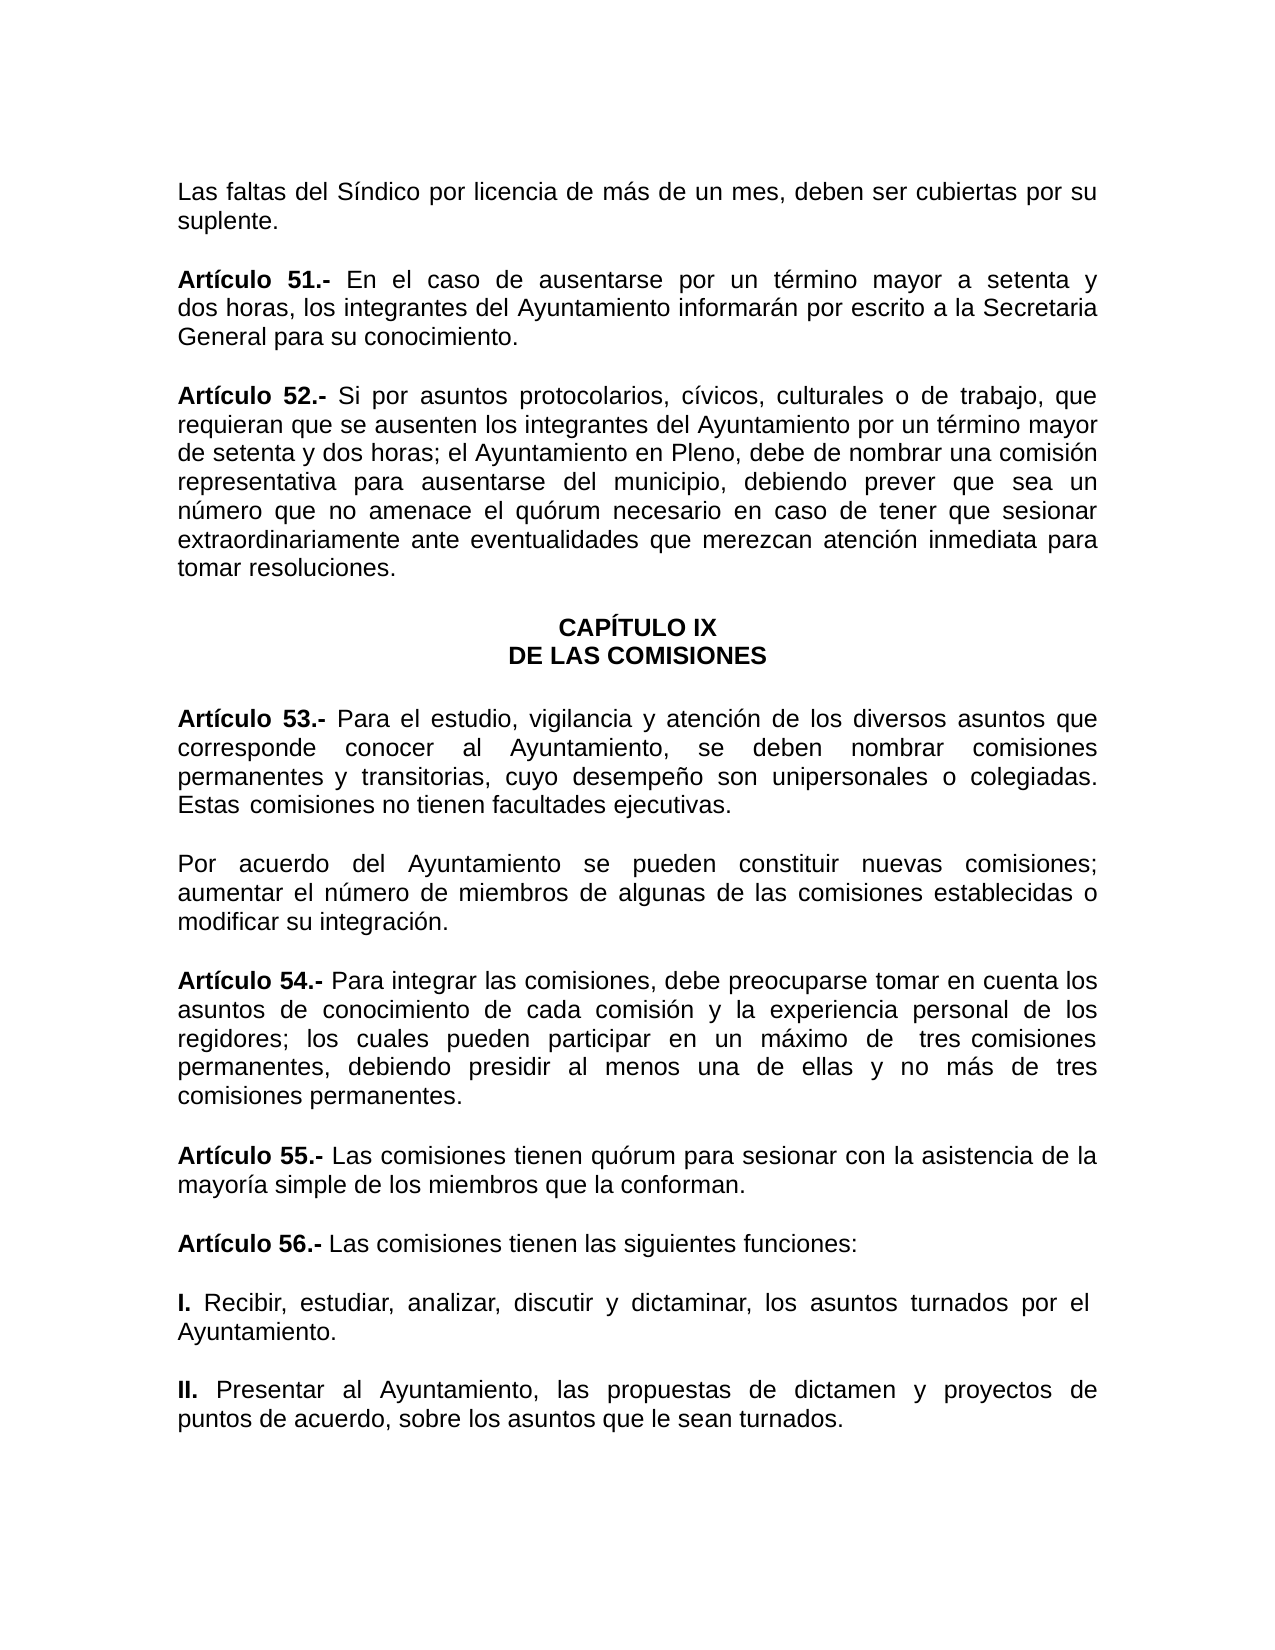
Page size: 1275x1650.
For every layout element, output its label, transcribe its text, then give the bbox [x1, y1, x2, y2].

text Artículo 53.- Para el estudio, vigilancia y atención de los diversos asuntos que corresponde conocer al Ayuntamiento, se deben nombrar comisiones permanentes y transitorias, cuyo desempeño son unipersonales o colegiadas. Estas comisiones no tienen facultades ejecutivas. [177, 704, 1098, 819]
text Artículo 54.- Para integrar las comisiones, debe preocuparse tomar en cuenta los asuntos de conocimiento de cada comisión y la experiencia personal de los regidores; los cuales pueden participar en un máximo de tres comisiones permanentes, debiendo presidir al menos una de ellas y no más de tres comisiones permanentes. [177, 966, 1098, 1110]
text Artículo 56.- Las comisiones tienen las siguientes funciones: [177, 1229, 1098, 1258]
text Artículo 51.- En el caso de ausentarse por un término mayor a setenta y dos horas, los integrantes del Ayuntamiento informarán por escrito a la Secretaria General para su conocimiento. [177, 265, 1098, 351]
text Las faltas del Síndico por licencia de más de un mes, deben ser cubiertas por su suplente. [177, 177, 1098, 235]
text Por acuerdo del Ayuntamiento se pueden constituir nuevas comisiones; aumentar el número de miembros de algunas de las comisiones establecidas o modificar su integración. [177, 849, 1098, 936]
text I. Recibir, estudiar, analizar, discutir y dictaminar, los asuntos turnados por el [177, 1288, 1098, 1317]
text Artículo 52.- Si por asuntos protocolarios, cívicos, culturales o de trabajo, que requieran que se ausenten los integrantes del Ayuntamiento por un término mayor de setenta y dos horas; el Ayuntamiento en Pleno, debe de nombrar una comisión representativa para ausentarse del municipio, debiendo prever que sea un número que no amenace el quórum necesario en caso de tener que sesionar extraordinariamente ante eventualidades que merezcan atención inmediata para tomar resoluciones. [177, 381, 1098, 582]
text Ayuntamiento. [177, 1317, 1098, 1345]
text CAPÍTULO IX [177, 613, 1098, 641]
text Artículo 55.- Las comisiones tienen quórum para sesionar con la asistencia de la mayoría simple de los miembros que la conforman. [177, 1141, 1098, 1199]
text DE LAS COMISIONES [177, 641, 1098, 670]
text II. Presentar al Ayuntamiento, las propuestas de dictamen y proyectos de puntos de acuerdo, sobre los asuntos que le sean turnados. [177, 1375, 1098, 1433]
